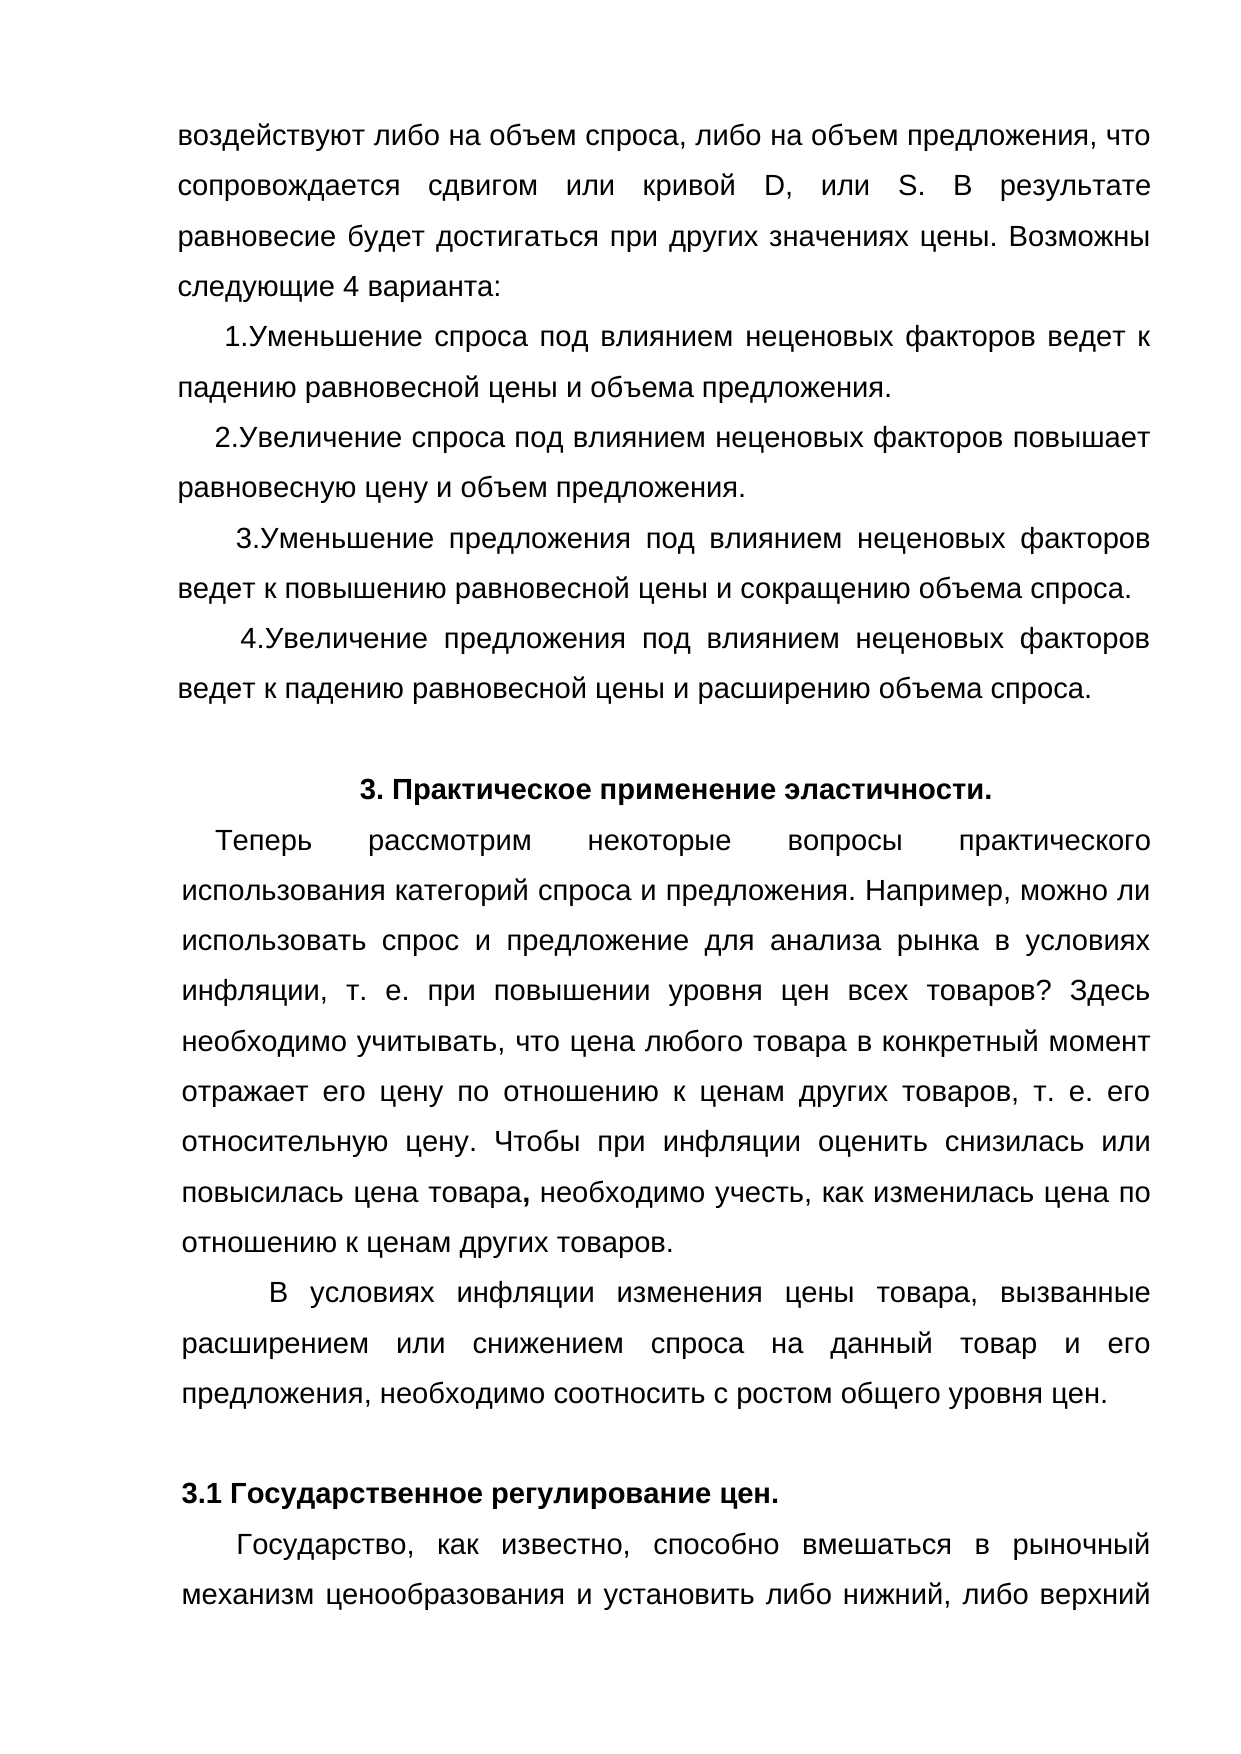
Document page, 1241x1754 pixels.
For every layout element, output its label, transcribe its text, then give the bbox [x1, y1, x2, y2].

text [177, 118, 1152, 303]
text 3. Практическое применение эластичности. [177, 772, 1152, 806]
text 4.Увеличение предложения под влиянием неценовых факторов ведет к падению равновесной цены и расширению объема спроса. [177, 621, 1152, 705]
text 3.Уменьшение предложения под влиянием неценовых факторов ведет к повышению равновесной цены и сокращению объема спроса. [177, 521, 1152, 604]
text 3.1 Государственное регулирование цен. [181, 1477, 1152, 1510]
text В условиях инфляции изменения цены товара, вызванные расширением или снижением спроса на данный товар и его предложения, необходимо соотносить с ростом общего уровня цен. [181, 1275, 1152, 1409]
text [181, 1527, 1152, 1611]
text Теперь рассмотрим некоторые вопросы практического использования категорий спроса и предложения. Например, можно ли использовать спрос и предложение для анализа рынка в условиях инфляции, т. е. при повышении уровня цен всех товаров? Здесь необходимо учитывать, что цена любого товара в конкретный момент отражает его цену по отношению к ценам других товаров, т. е. его относительную цену. Чтобы при инфляции оценить снизилась или повысилась цена товара, необходимо учесть, как изменилась цена по отношению к ценам других товаров. [181, 822, 1152, 1258]
text 2.Увеличение спроса под влиянием неценовых факторов повышает равновесную цену и объем предложения. [177, 420, 1152, 504]
text 1.Уменьшение спроса под влиянием неценовых факторов ведет к падению равновесной цены и объема предложения. [177, 319, 1152, 403]
